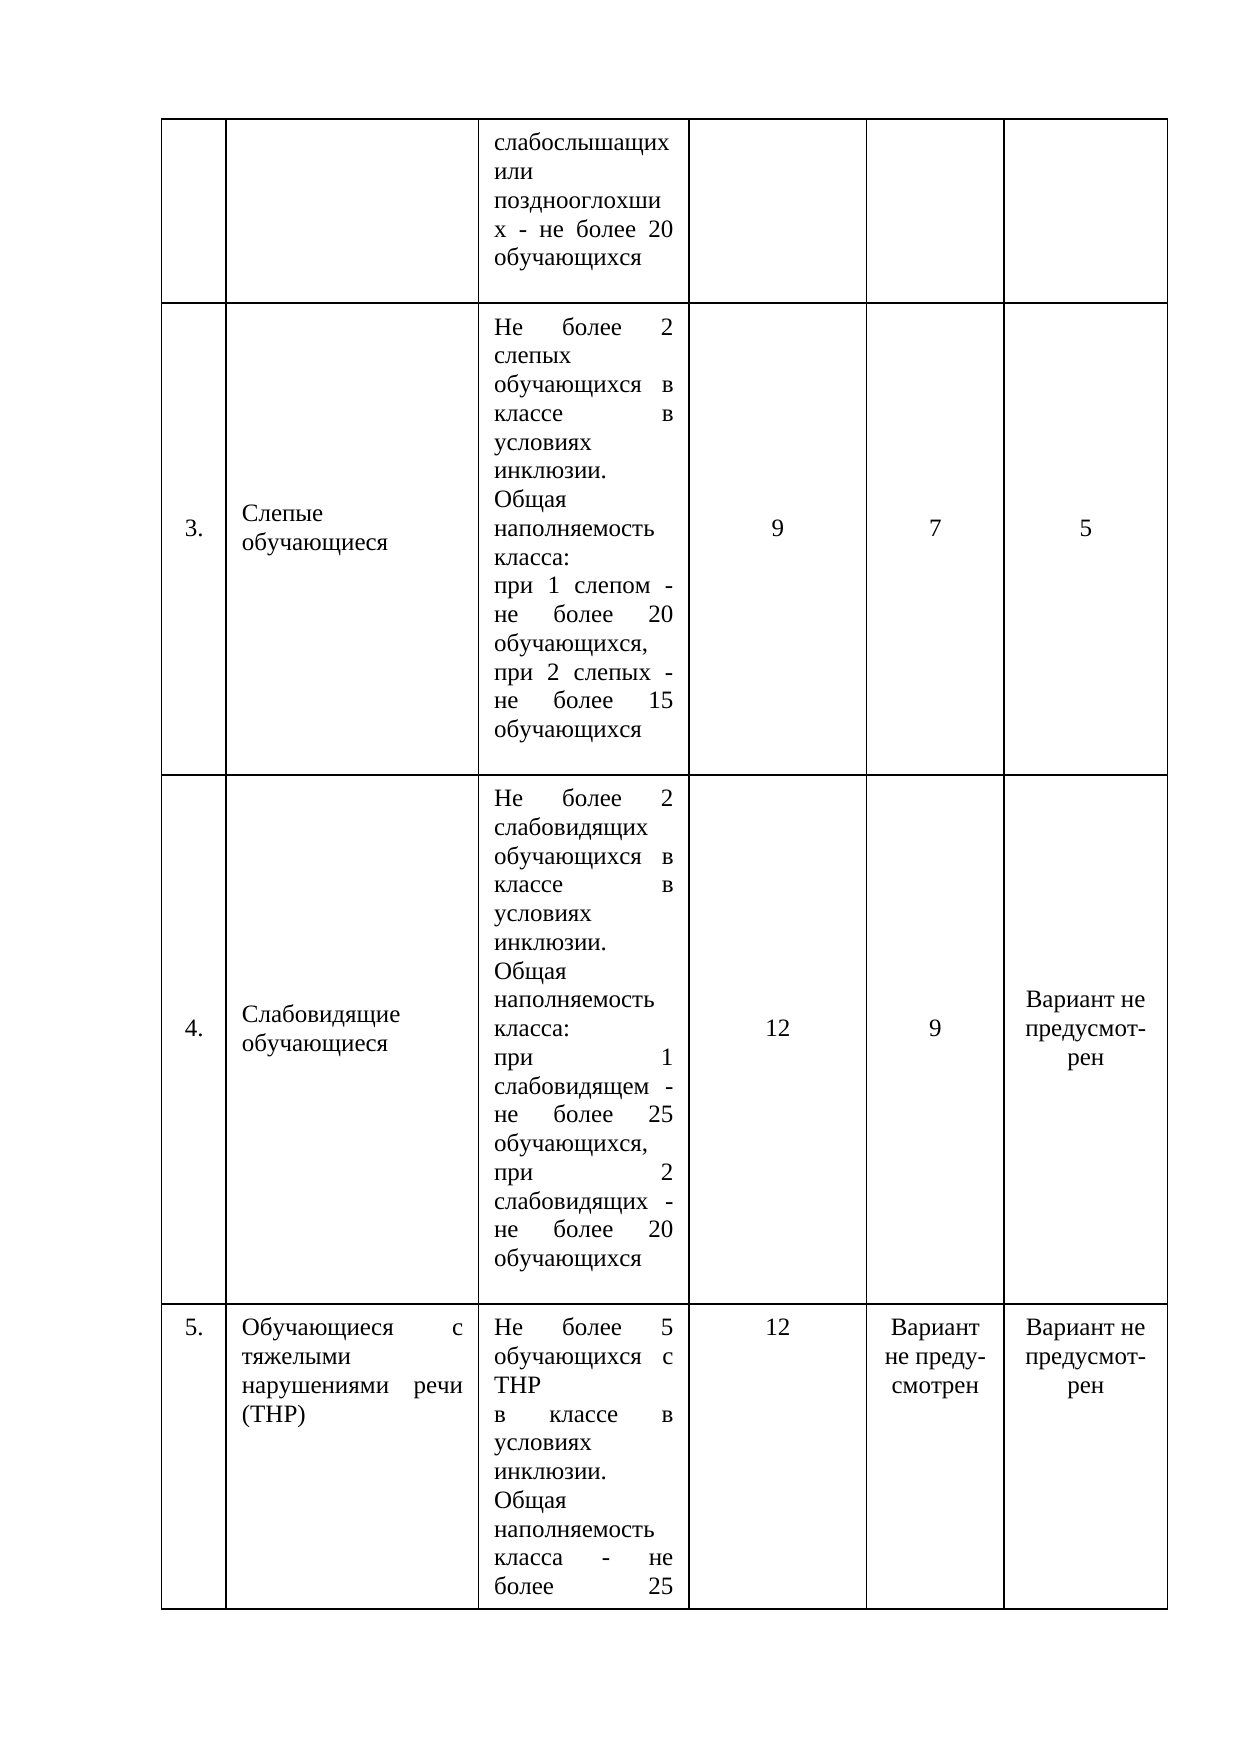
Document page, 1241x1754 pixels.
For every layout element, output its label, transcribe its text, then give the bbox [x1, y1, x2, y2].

table_cell Вариант не предусмот- рен [1005, 776, 1167, 1303]
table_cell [227, 1305, 478, 1608]
table_cell 5 [1005, 304, 1167, 774]
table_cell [227, 120, 478, 302]
table_cell 3. [162, 304, 225, 774]
table_cell 9 [867, 776, 1003, 1303]
table_cell 2. [162, 120, 225, 302]
table_cell Слепые обучающиеся [227, 304, 478, 774]
table_cell 5 [867, 120, 1003, 302]
table_cell Не более 2 слабовидящих обучающихся в классе в условиях инклюзии. Общая наполняемость класса: при 1 слабовидящем - не более 25 обучающихся, при 2 слабовидящих - не более 20 обучающихся [479, 776, 688, 1303]
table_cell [1005, 1305, 1167, 1608]
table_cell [1005, 120, 1167, 302]
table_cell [479, 1305, 688, 1608]
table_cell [479, 120, 688, 302]
table_cell 7 [867, 304, 1003, 774]
table_cell 12 [690, 776, 866, 1303]
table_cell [867, 1305, 1003, 1608]
table_cell 4. [162, 776, 225, 1303]
table_cell 5. [162, 1305, 225, 1608]
table_cell Не более 2 слепых обучающихся в классе в условиях инклюзии. Общая наполняемость класса: при 1 слепом - не более 20 обучающихся, при 2 слепых - не более 15 обучающихся [479, 304, 688, 774]
table_cell 12 [690, 1305, 866, 1608]
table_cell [690, 120, 866, 302]
table_cell Слабовидящие обучающиеся [227, 776, 478, 1303]
table_cell 9 [690, 304, 866, 774]
